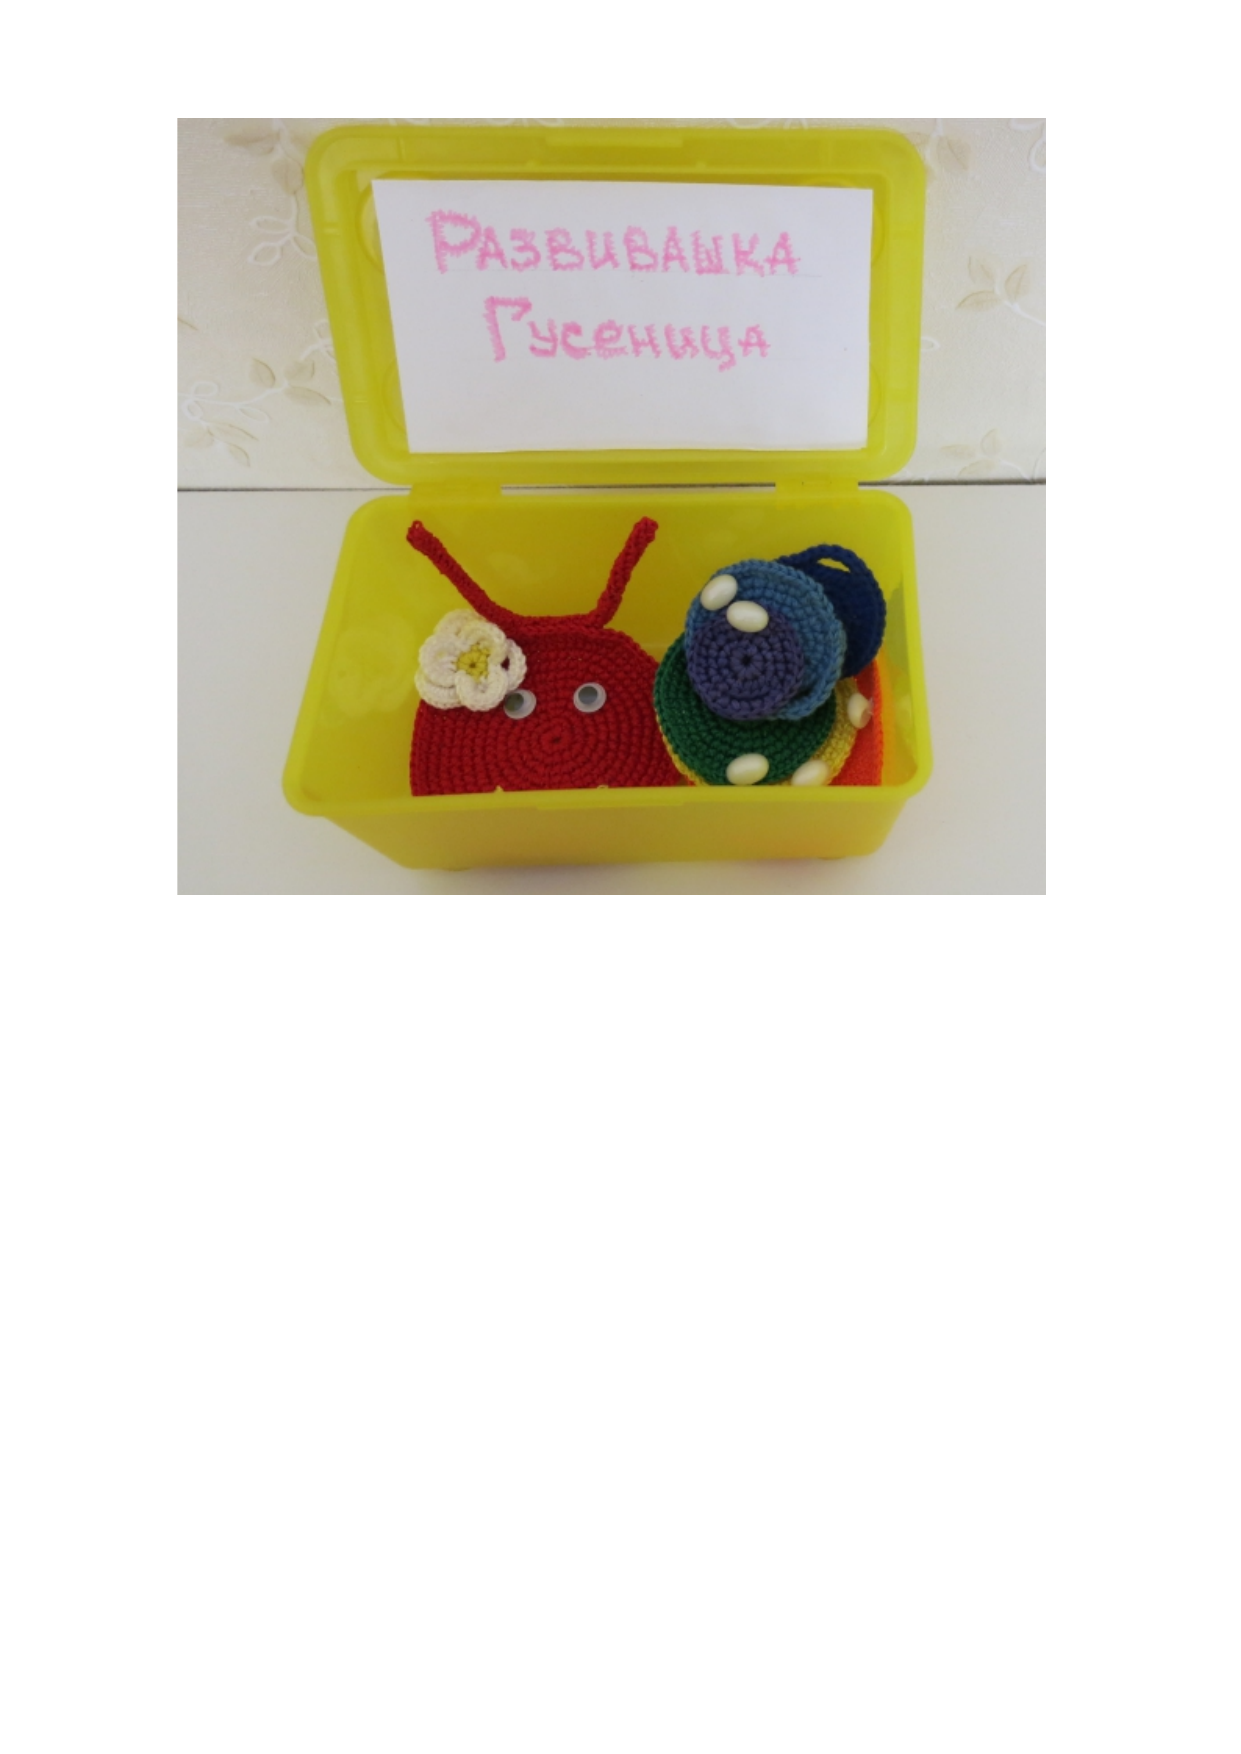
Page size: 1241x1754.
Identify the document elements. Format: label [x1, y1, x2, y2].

picture [177, 118, 1046, 895]
